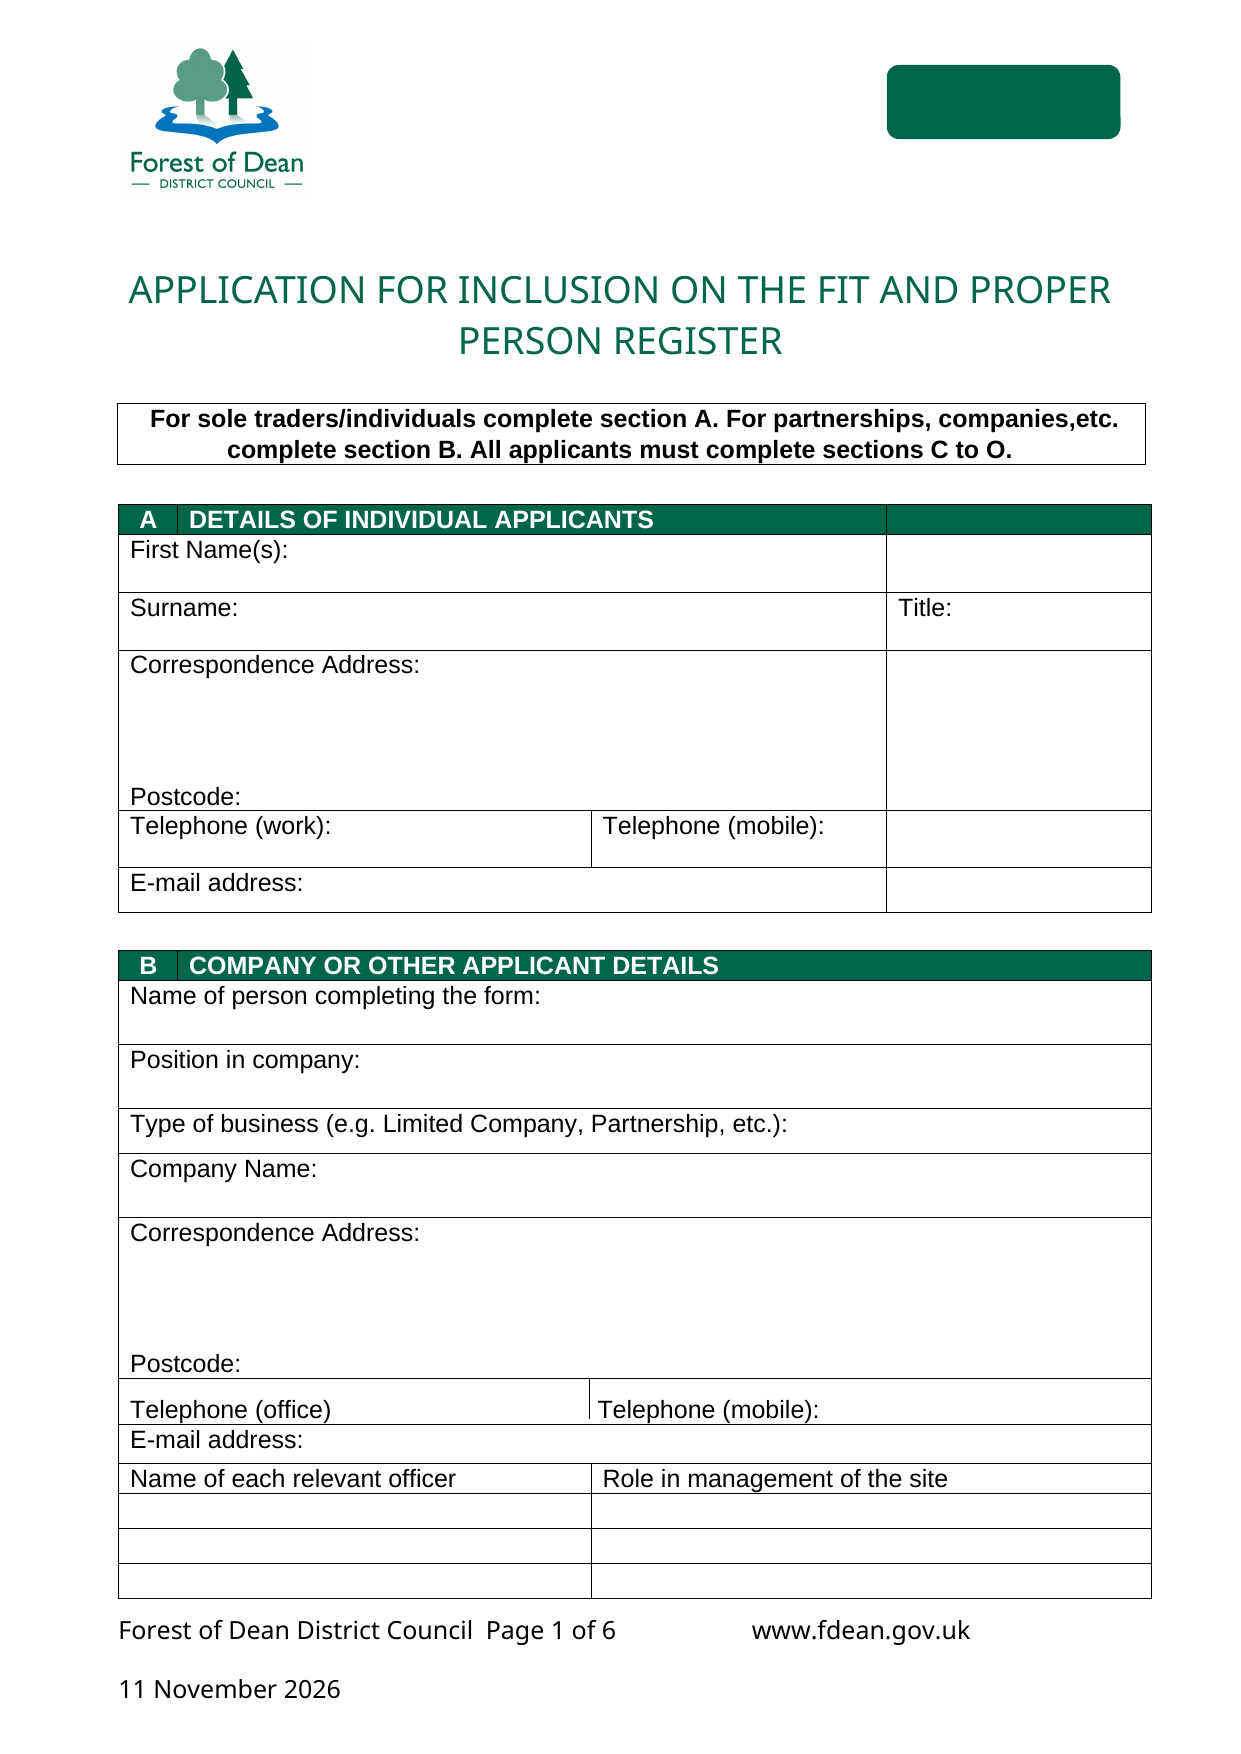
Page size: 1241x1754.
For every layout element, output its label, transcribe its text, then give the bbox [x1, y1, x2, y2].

table_cell Title: [887, 593, 1151, 649]
table_header B [119, 951, 177, 980]
table_cell [119, 1529, 591, 1563]
table_cell Name of person completing the form: [119, 981, 1151, 1044]
table_header [887, 505, 1151, 534]
table_cell Telephone (office) Telephone (mobile): [119, 1379, 1151, 1424]
table_cell [119, 1494, 591, 1528]
table_cell Position in company: [119, 1045, 1151, 1107]
table_cell Correspondence Address: Postcode: [119, 1218, 1151, 1378]
picture [118, 35, 315, 201]
table_cell Correspondence Address: Postcode: [119, 651, 886, 810]
table_header DETAILS OF INDIVIDUAL APPLICANTS [178, 505, 886, 534]
table_cell [887, 868, 1151, 912]
table_cell [592, 1529, 1151, 1563]
table_cell [592, 1494, 1151, 1528]
subtitle APPLICATION FOR INCLUSION ON THE FIT AND PROPER PERSON REGISTER [118, 263, 1122, 366]
table_cell First Name(s): [119, 535, 886, 592]
table_header A [119, 505, 177, 534]
table_cell E-mail address: [119, 868, 886, 912]
table_cell Role in management of the site [592, 1464, 1151, 1493]
table_cell Telephone (work): [119, 811, 591, 867]
text For sole traders/individuals complete section A. For partnerships, companies,etc. complete section B. All applicants must complete sections C to O. [118, 404, 1145, 464]
table_cell [887, 811, 1151, 867]
table_cell [887, 651, 1151, 810]
table_cell Telephone (mobile): [592, 811, 886, 867]
table_cell Type of business (e.g. Limited Company, Partnership, etc.): [119, 1109, 1151, 1153]
table_cell [592, 1564, 1151, 1598]
table_header COMPANY OR OTHER APPLICANT DETAILS [178, 951, 1151, 980]
table_cell [887, 535, 1151, 592]
table_cell E-mail address: [119, 1425, 1151, 1463]
table_cell Surname: [119, 593, 886, 649]
table_cell Name of each relevant officer [119, 1464, 591, 1493]
table_cell [119, 1564, 591, 1598]
table_cell Company Name: [119, 1154, 1151, 1217]
